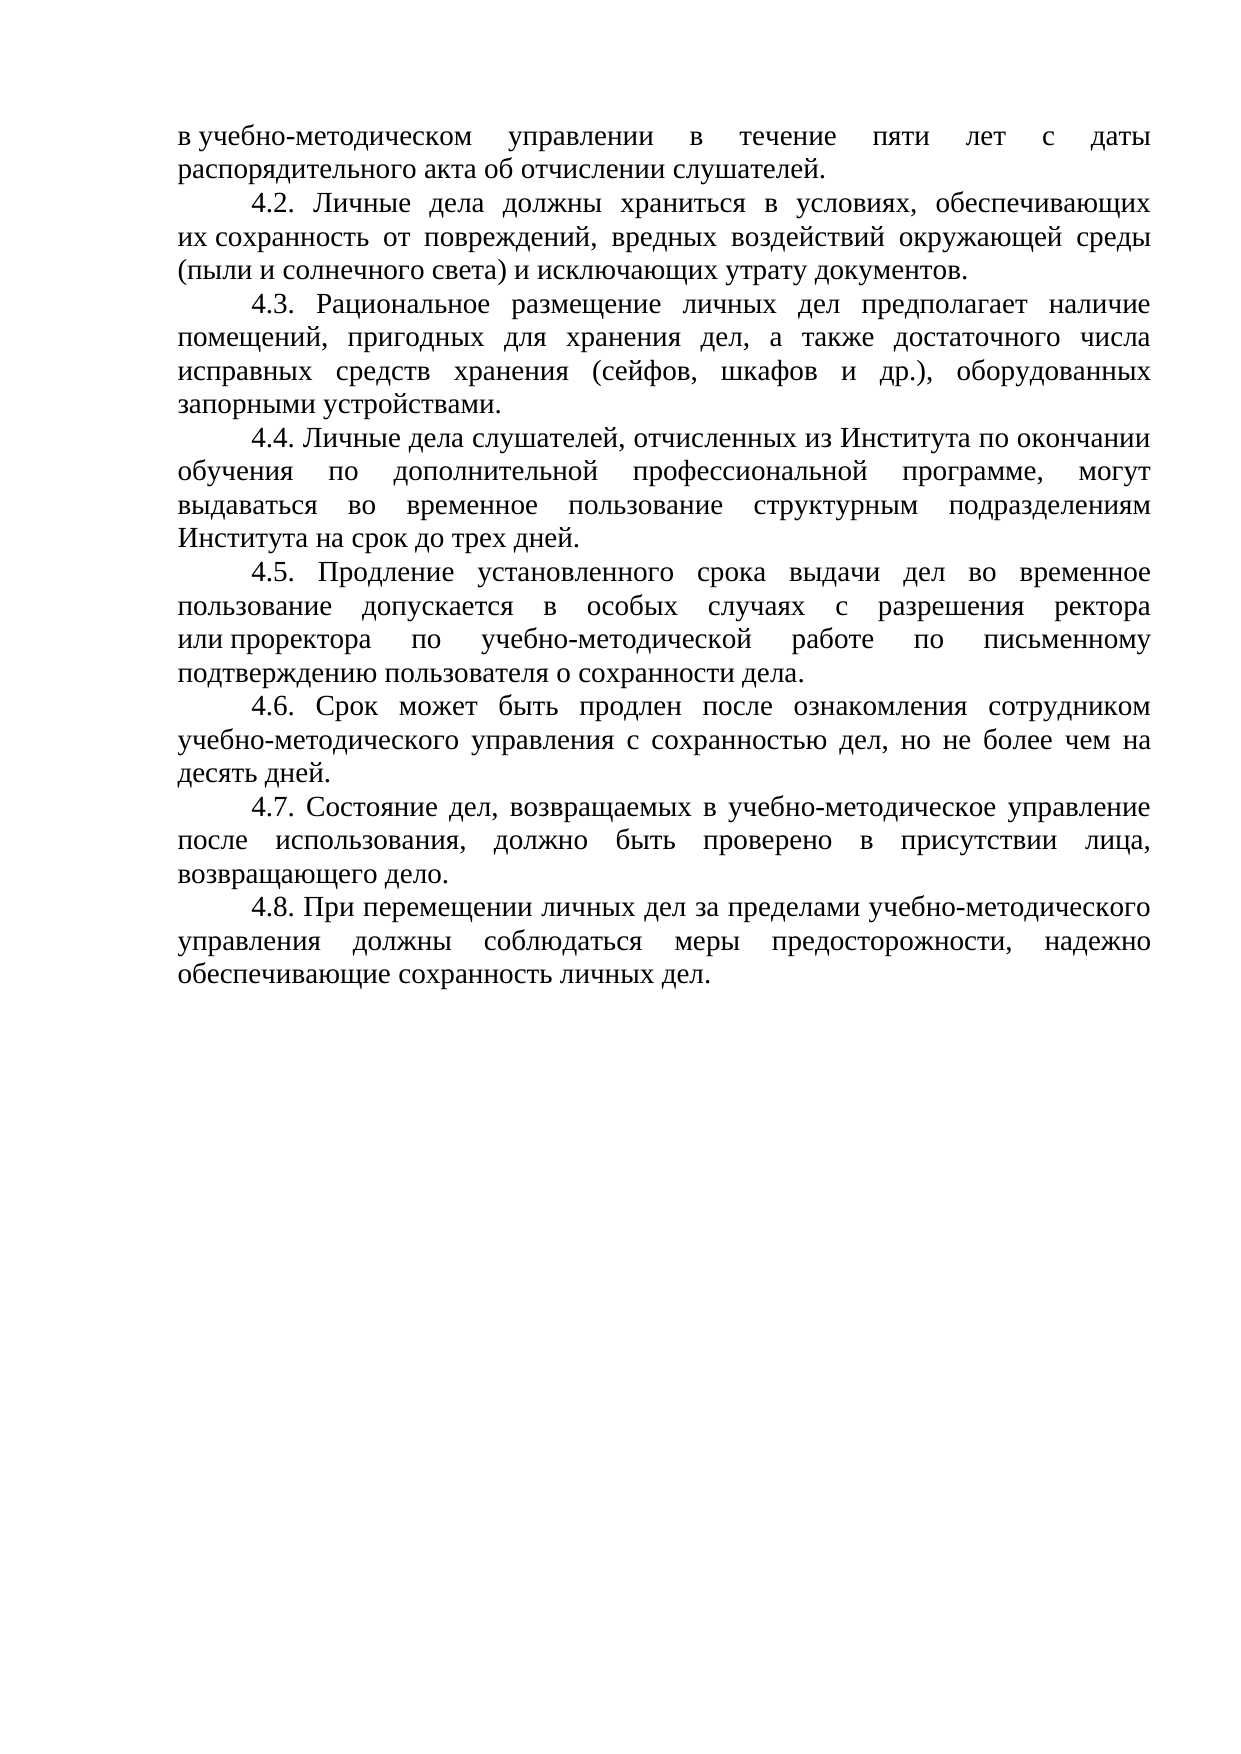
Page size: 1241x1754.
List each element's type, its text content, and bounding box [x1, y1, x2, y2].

text 4.8. При перемещении личных дел за пределами учебно-методического управления должны соблюдаться меры предосторожности, надежно обеспечивающие сохранность личных дел. [177, 889, 1152, 990]
text 4.7. Состояние дел, возвращаемых в учебно-методическое управление после использования, должно быть проверено в присутствии лица, возвращающего дело. [177, 789, 1152, 889]
text 4.5. Продление установленного срока выдачи дел во временное пользование допускается в особых случаях с разрешения ректора или проректора по учебно-методической работе по письменному подтверждению пользователя о сохранности дела. [177, 554, 1152, 688]
text 4.3. Рациональное размещение личных дел предполагает наличие помещений, пригодных для хранения дел, а также достаточного числа исправных средств хранения (сейфов, шкафов и др.), оборудованных запорными устройствами. [177, 286, 1152, 420]
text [177, 118, 1152, 185]
text 4.4. Личные дела слушателей, отчисленных из Института по окончании обучения по дополнительной профессиональной программе, могут выдаваться во временное пользование структурным подразделениям Института на срок до трех дней. [177, 420, 1152, 554]
text 4.6. Срок может быть продлен после ознакомления сотрудником учебно-методического управления с сохранностью дел, но не более чем на десять дней. [177, 688, 1152, 789]
text 4.2. Личные дела должны храниться в условиях, обеспечивающих их сохранность от повреждений, вредных воздействий окружающей среды (пыли и солнечного света) и исключающих утрату документов. [177, 185, 1152, 286]
